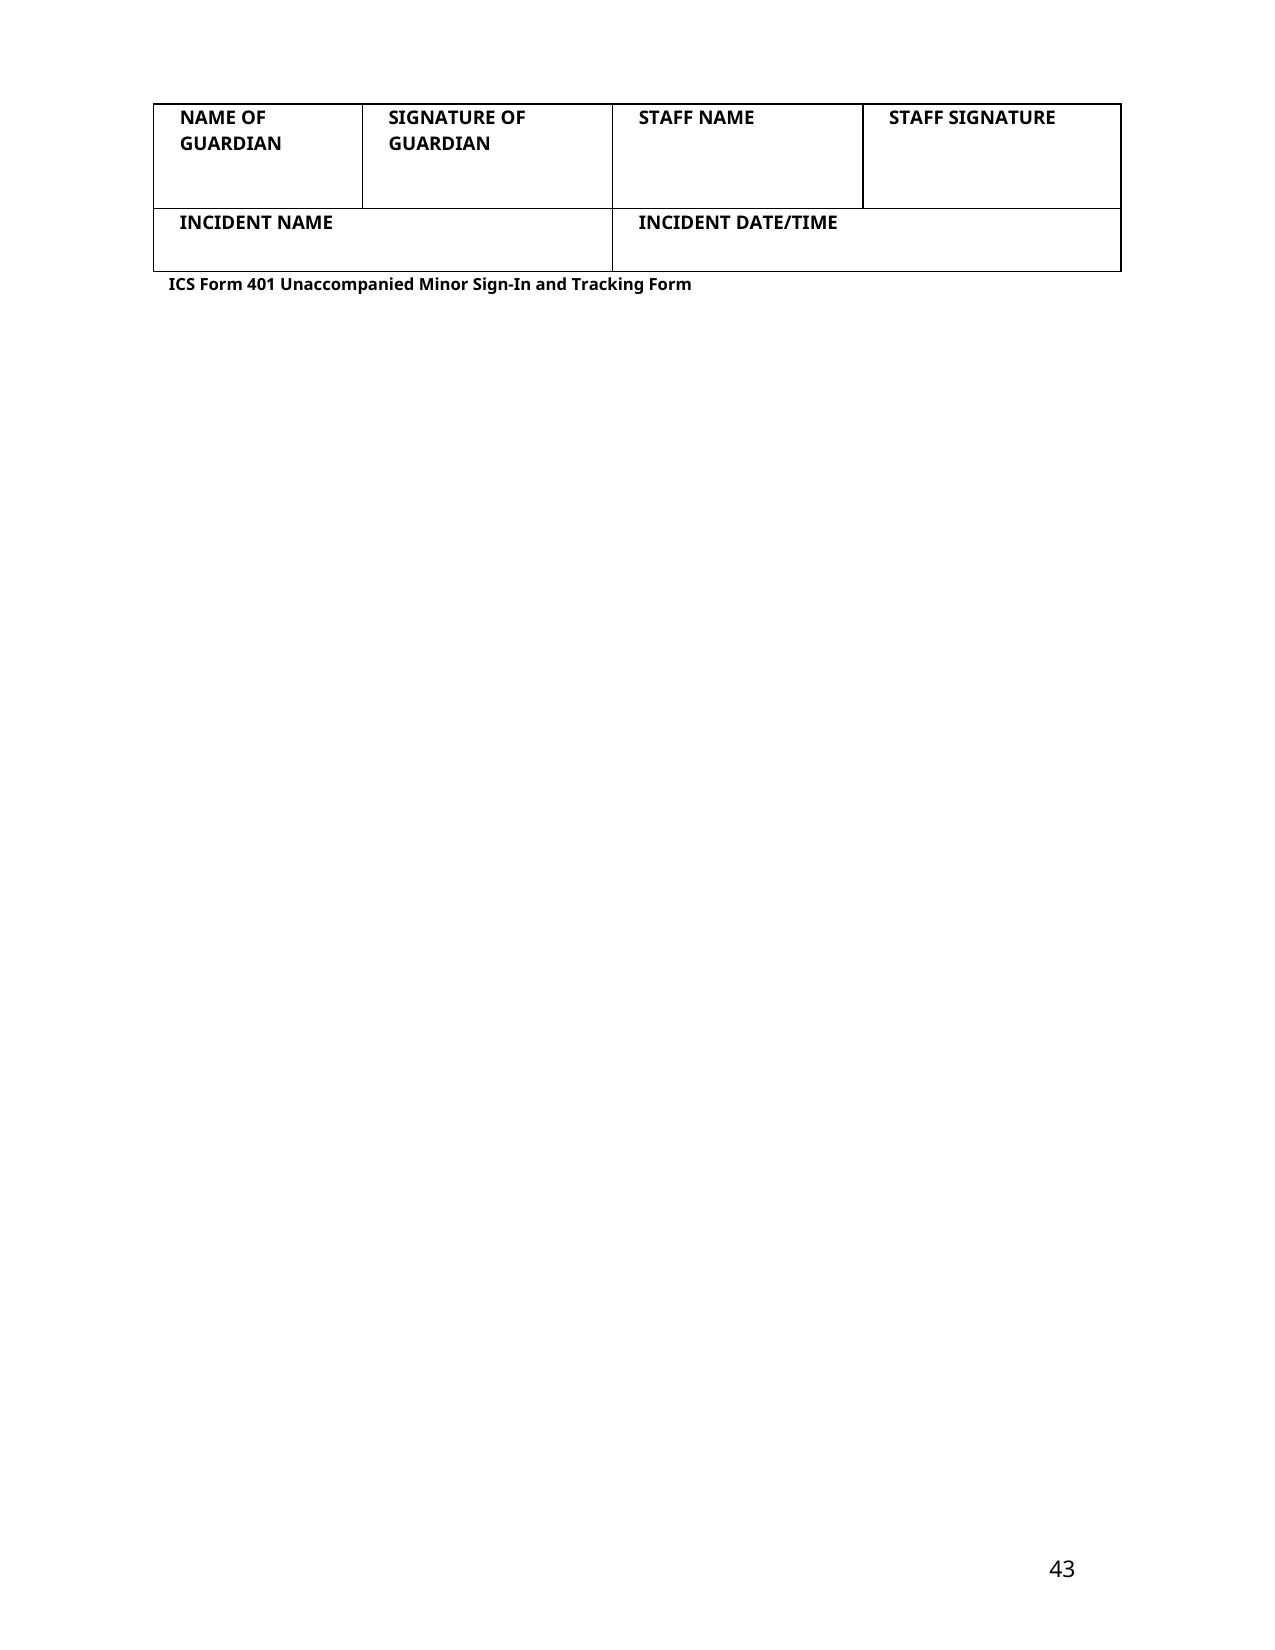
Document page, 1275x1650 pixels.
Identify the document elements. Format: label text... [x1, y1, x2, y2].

table_cell INCIDENT DATE/TIME [613, 209, 1120, 271]
table_cell STAFF SIGNATURE [864, 105, 1120, 207]
table_cell SIGNATURE OF GUARDIAN [363, 105, 612, 207]
table_cell NAME OF GUARDIAN [154, 105, 362, 207]
table_cell STAFF NAME [613, 105, 862, 207]
text ICS Form 401 Unaccompanied Minor Sign-In and Tracking Form [169, 272, 1200, 295]
table_cell INCIDENT NAME [154, 209, 612, 271]
